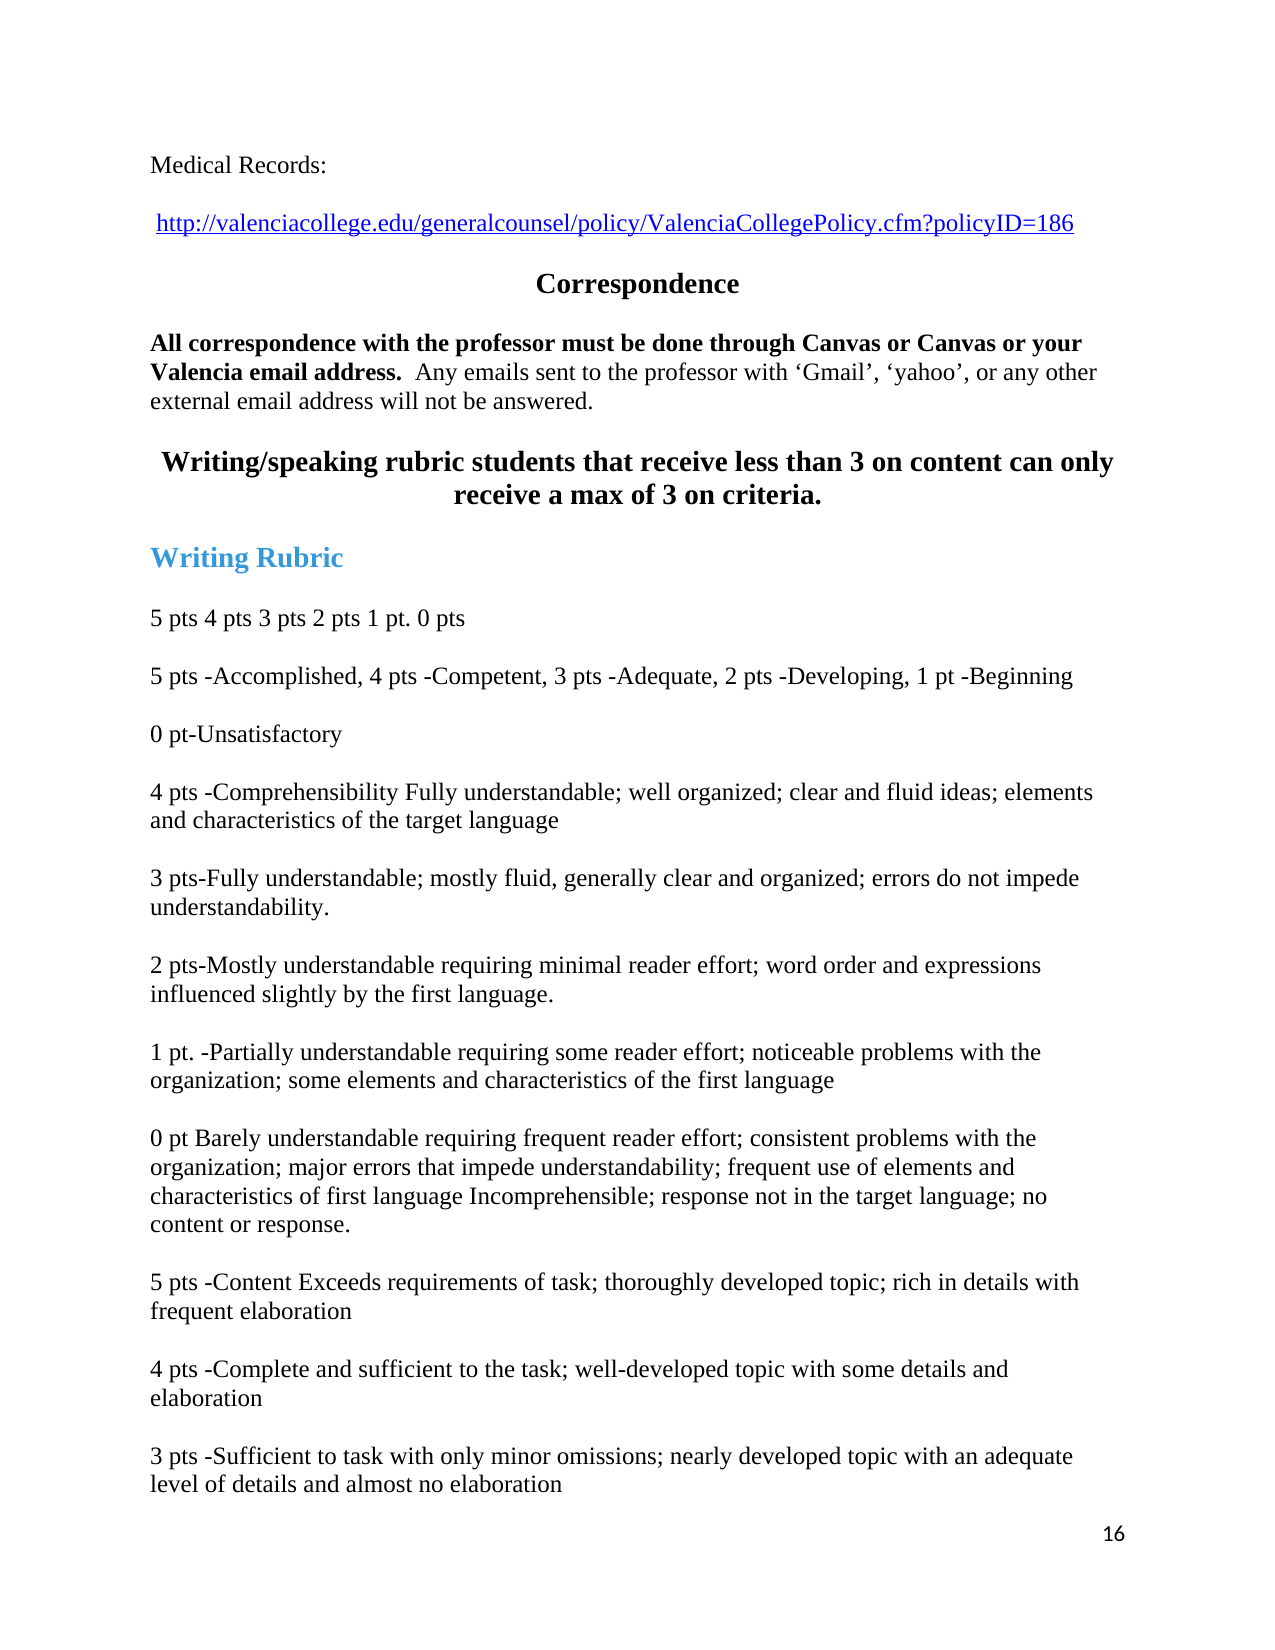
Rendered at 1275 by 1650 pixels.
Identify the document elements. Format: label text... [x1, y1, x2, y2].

text 4 pts -Comprehensibility Fully understandable; well organized; clear and fluid ideas; elements and characteristics of the target language [150, 777, 1125, 834]
text 5 pts 4 pts 3 pts 2 pts 1 pt. 0 pts [150, 603, 1125, 632]
text Writing/speaking rubric students that receive less than 3 on content can only receive a max of 3 on criteria. [150, 444, 1125, 511]
text 0 pt-Unsatisfactory [150, 719, 1125, 747]
text Correspondence [150, 266, 1125, 299]
text Writing Rubric [150, 540, 1125, 574]
text 3 pts -Sufficient to task with only minor omissions; nearly developed topic with an adequate level of details and almost no elaboration [150, 1441, 1125, 1498]
text 3 pts-Fully understandable; mostly fluid, generally clear and organized; errors do not impede understandability. [150, 863, 1125, 921]
text All correspondence with the professor must be done through Canvas or Canvas or your Valencia email address. Any emails sent to the professor with ‘Gmail’, ‘yahoo’, or any other external email address will not be answered. [150, 328, 1125, 415]
text 2 pts-Mostly understandable requiring minimal reader effort; word order and expressions influenced slightly by the first language. [150, 950, 1125, 1007]
text 4 pts -Complete and sufficient to the task; well-developed topic with some details and elaboration [150, 1354, 1125, 1412]
text 5 pts -Accomplished, 4 pts -Competent, 3 pts -Adequate, 2 pts -Developing, 1 pt -Beginning [150, 661, 1125, 689]
text Medical Records: [150, 150, 1125, 179]
text 1 pt. -Partially understandable requiring some reader effort; noticeable problems with the organization; some elements and characteristics of the first language [150, 1037, 1125, 1094]
text http://valenciacollege.edu/generalcounsel/policy/ValenciaCollegePolicy.cfm?policyID=186 [150, 208, 1125, 237]
text 5 pts -Content Exceeds requirements of task; thoroughly developed topic; rich in details with frequent elaboration [150, 1267, 1125, 1325]
text 0 pt Barely understandable requiring frequent reader effort; consistent problems with the organization; major errors that impede understandability; frequent use of elements and characteristics of first language Incomprehensible; response not in the target language; no content or response. [150, 1123, 1125, 1238]
